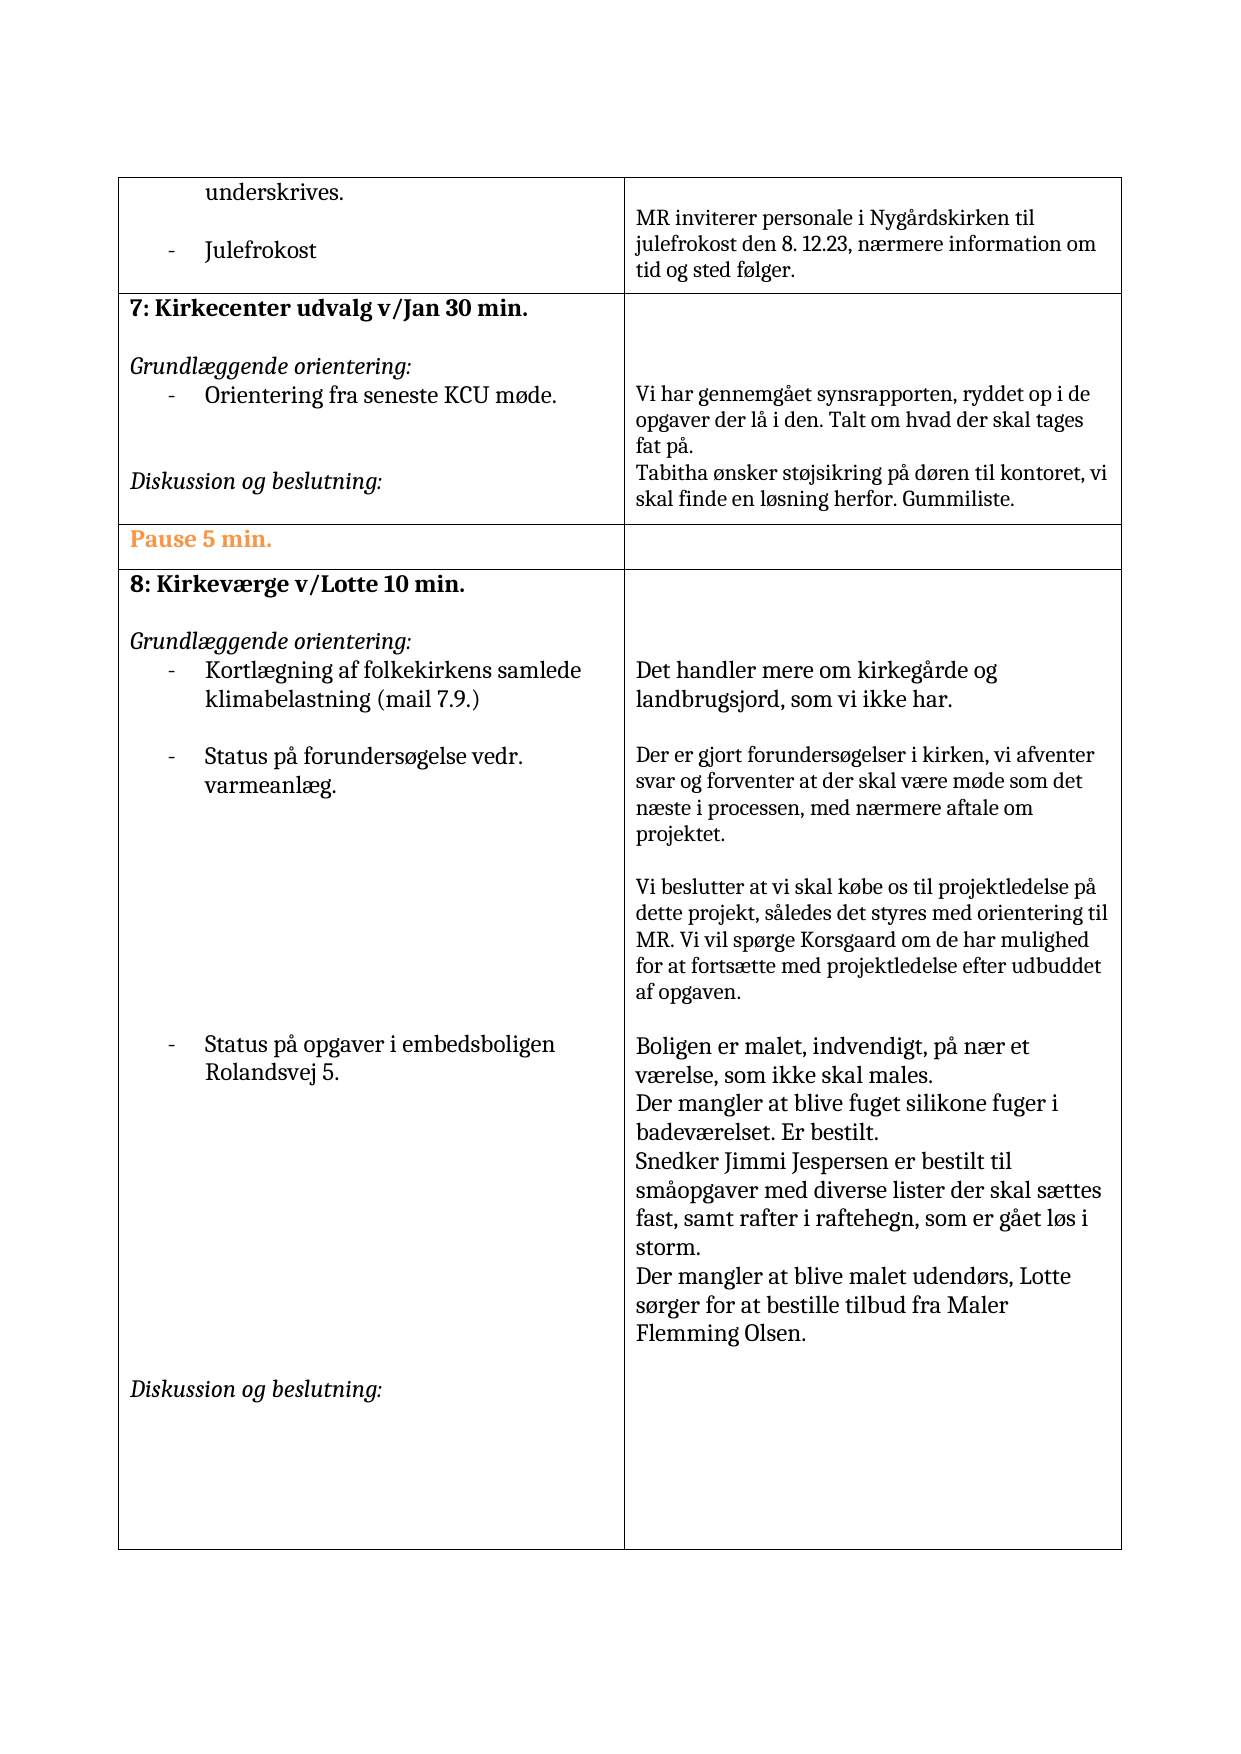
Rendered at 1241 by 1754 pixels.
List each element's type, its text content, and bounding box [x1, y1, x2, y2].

table_cell Pause 5 min. [119, 525, 624, 568]
table_cell [625, 525, 1121, 568]
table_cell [119, 570, 624, 1549]
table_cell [119, 178, 624, 293]
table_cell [625, 178, 1121, 293]
table_cell 7: Kirkecenter udvalg v/Jan 30 min. Grundlæggende orientering: Orientering fra seneste KCU møde. Diskussion og beslutning: [119, 294, 624, 524]
table_cell Vi har gennemgået synsrapporten, ryddet op i de opgaver der lå i den. Talt om hvad der skal tages fat på. Tabitha ønsker støjsikring på døren til kontoret, vi skal finde en løsning herfor. Gummiliste. [625, 294, 1121, 524]
